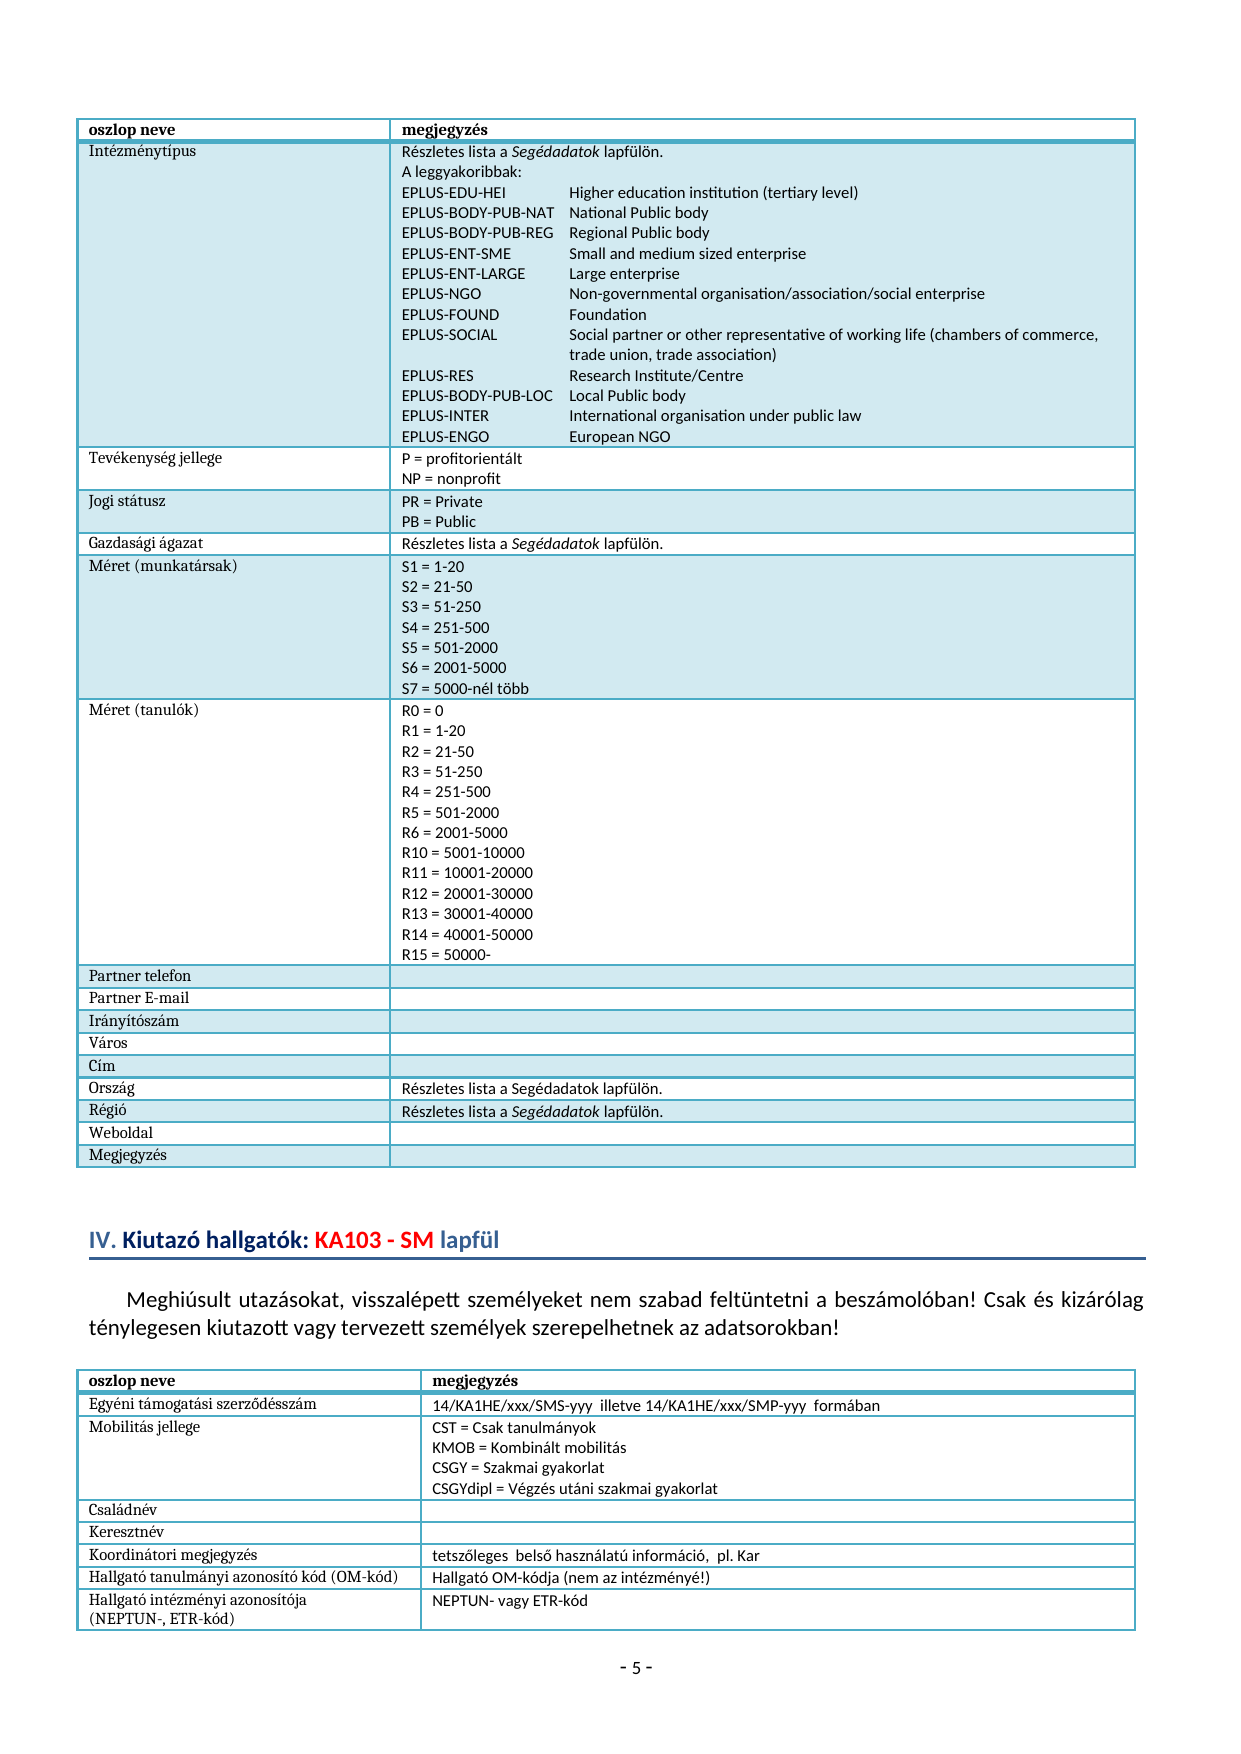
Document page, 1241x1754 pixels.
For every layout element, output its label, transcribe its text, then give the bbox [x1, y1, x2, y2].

table_cell [391, 1123, 1134, 1143]
table_cell Részletes lista a Segédadatok lapfülön. [391, 1079, 1134, 1099]
table_cell Régió [79, 1101, 389, 1121]
table_cell [391, 966, 1134, 987]
table_cell Egyéni támogatási szerződésszám [79, 1395, 420, 1415]
table_cell [391, 989, 1134, 1009]
table_cell [391, 1056, 1134, 1076]
table_cell Hallgató intézményi azonosítója (NEPTUN-, ETR-kód) [79, 1590, 420, 1628]
table_cell Koordinátori megjegyzés [79, 1545, 420, 1566]
subtitle IV. Kiutazó hallgatók: KA103 - SM lapfül [89, 1224, 1146, 1257]
table_cell Hallgató OM-kódja (nem az intézményé!) [422, 1568, 1134, 1588]
table_cell [391, 1011, 1134, 1032]
table_cell Keresztnév [79, 1523, 420, 1543]
table_cell [422, 1501, 1134, 1521]
table_cell [391, 1034, 1134, 1054]
table_cell Weboldal [79, 1123, 389, 1143]
table_cell NEPTUN- vagy ETR-kód [422, 1590, 1134, 1628]
table_header megjegyzés [422, 1371, 1134, 1390]
table_cell Ország [79, 1079, 389, 1099]
table_cell tetszőleges belső használatú információ, pl. Kar [422, 1545, 1134, 1566]
table_header oszlop neve [79, 120, 389, 139]
table_cell Méret (tanulók) [79, 700, 389, 964]
table_cell Partner telefon [79, 966, 389, 987]
table_cell P = profitorientált NP = nonprofit [391, 448, 1134, 489]
table_cell [391, 1146, 1134, 1166]
table_cell Részletes lista a Segédadatok lapfülön. A leggyakoribbak: EPLUS-EDU-HEI Higher education institution (tertiary level) EPLUS-BODY-PUB-NAT National Public body EPLUS-BODY-PUB-REG Regional Public body EPLUS-ENT-SME Small and medium sized enterprise EPLUS-ENT-LARGE Large enterprise EPLUS-NGO Non-governmental organisation/association/social enterprise EPLUS-FOUND Foundation EPLUS-SOCIAL Social partner or other representative of working life (chambers of commerce, trade union, trade association) EPLUS-RES Research Institute/Centre EPLUS-BODY-PUB-LOC Local Public body EPLUS-INTER International organisation under public law EPLUS-ENGO European NGO [391, 144, 1134, 446]
table_cell Megjegyzés [79, 1146, 389, 1166]
table_cell 14/KA1HE/xxx/SMS-yyy illetve 14/KA1HE/xxx/SMP-yyy formában [422, 1395, 1134, 1415]
table_cell S1 = 1-20 S2 = 21-50 S3 = 51-250 S4 = 251-500 S5 = 501-2000 S6 = 2001-5000 S7 = 5000-nél több [391, 556, 1134, 698]
table_cell Méret (munkatársak) [79, 556, 389, 698]
table_header megjegyzés [391, 120, 1134, 139]
table_cell [422, 1523, 1134, 1543]
table_cell Részletes lista a Segédadatok lapfülön. [391, 534, 1134, 554]
table_cell Gazdasági ágazat [79, 534, 389, 554]
table_cell Város [79, 1034, 389, 1054]
table_cell R0 = 0 R1 = 1-20 R2 = 21-50 R3 = 51-250 R4 = 251-500 R5 = 501-2000 R6 = 2001-5000 R10 = 5001-10000 R11 = 10001-20000 R12 = 20001-30000 R13 = 30001-40000 R14 = 40001-50000 R15 = 50000- [391, 700, 1134, 964]
table_cell Hallgató tanulmányi azonosító kód (OM-kód) [79, 1568, 420, 1588]
table_cell Partner E-mail [79, 989, 389, 1009]
table_cell Cím [79, 1056, 389, 1076]
table_cell Mobilitás jellege [79, 1417, 420, 1498]
table_cell PR = Private PB = Public [391, 491, 1134, 532]
table_cell CST = Csak tanulmányok KMOB = Kombinált mobilitás CSGY = Szakmai gyakorlat CSGYdipl = Végzés utáni szakmai gyakorlat [422, 1417, 1134, 1498]
table_cell Intézménytípus [79, 144, 389, 446]
table_header oszlop neve [79, 1371, 420, 1390]
table_cell Irányítószám [79, 1011, 389, 1032]
text Meghiúsult utazásokat, visszalépett személyeket nem szabad feltüntetni a beszámolóban! Csak és kizárólag ténylegesen kiutazott vagy tervezett személyek szerepelhetnek az adatsorokban! [89, 1285, 1146, 1341]
table_cell Családnév [79, 1501, 420, 1521]
table_cell Tevékenység jellege [79, 448, 389, 489]
table_cell Jogi státusz [79, 491, 389, 532]
table_cell Részletes lista a Segédadatok lapfülön. [391, 1101, 1134, 1121]
